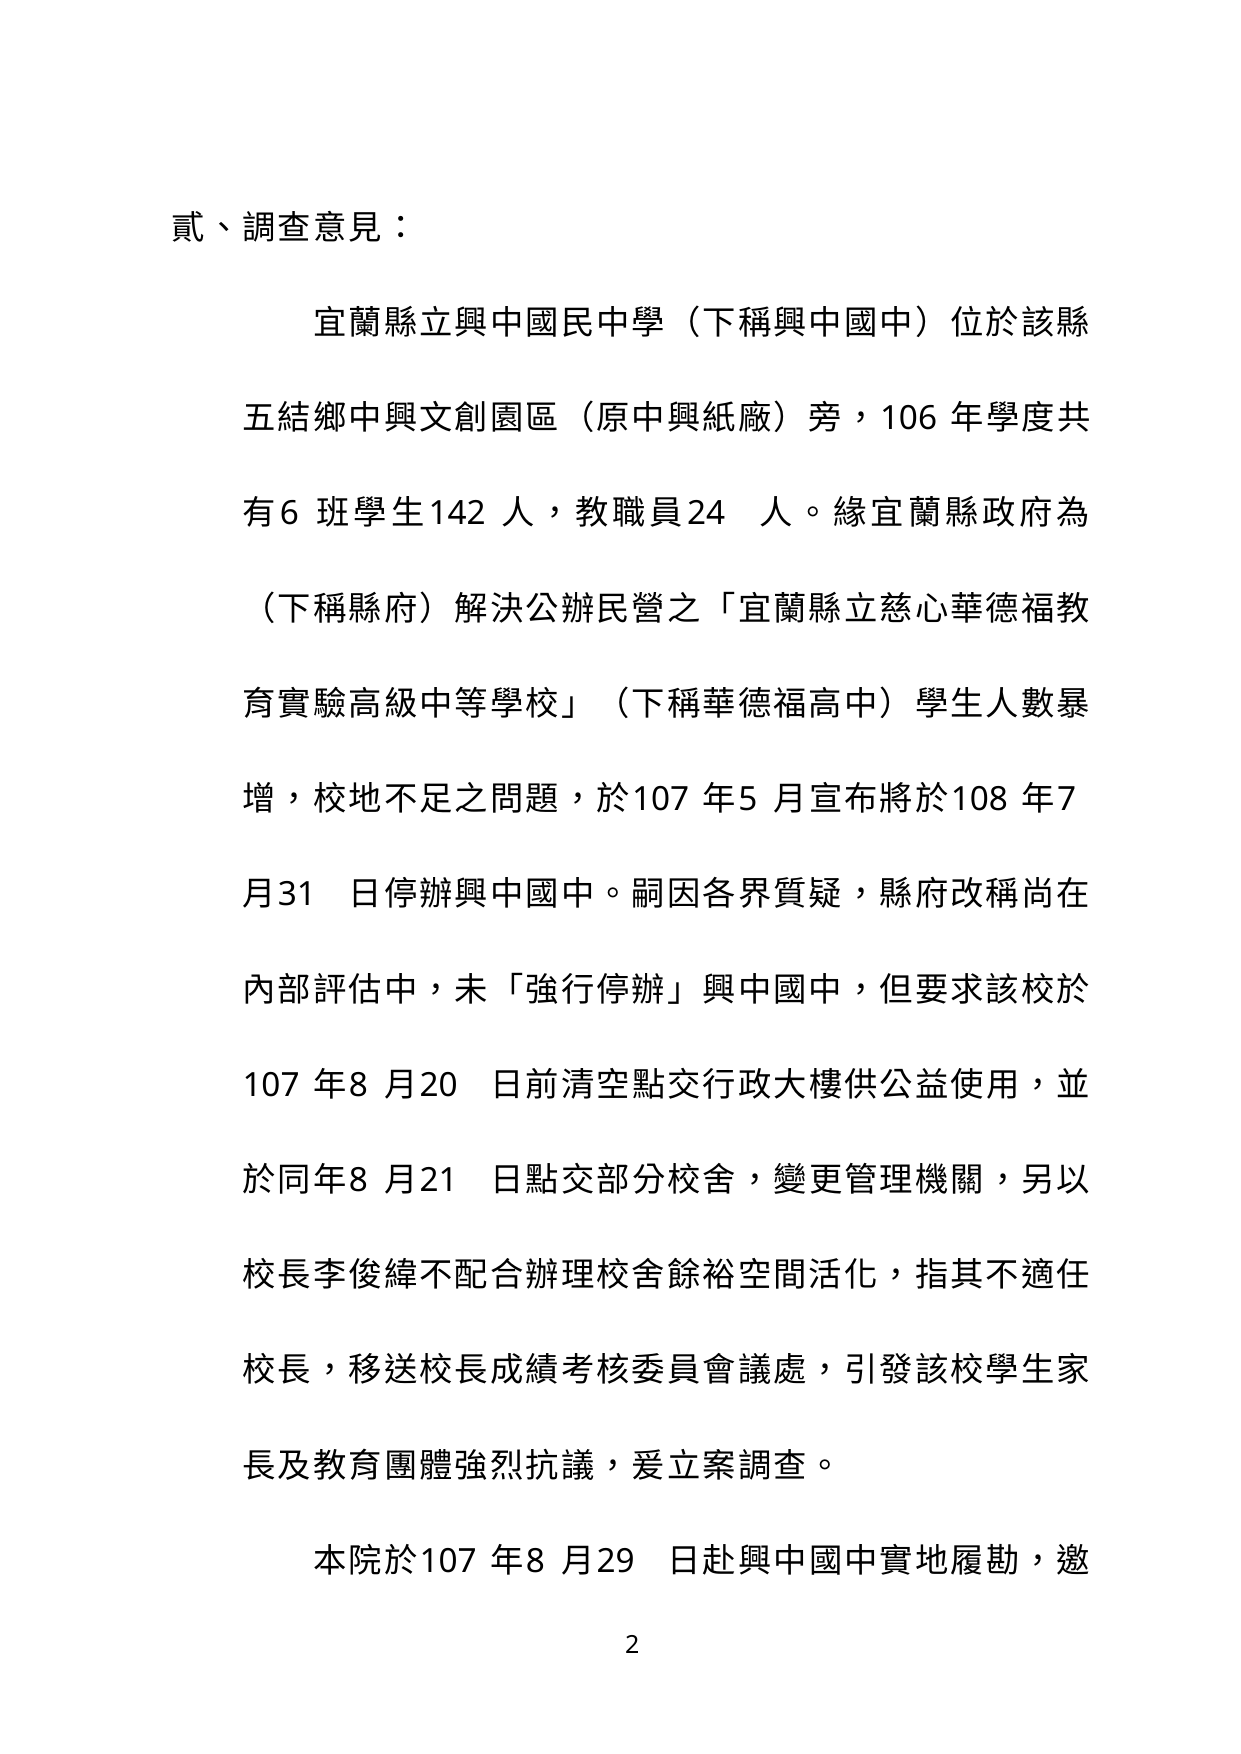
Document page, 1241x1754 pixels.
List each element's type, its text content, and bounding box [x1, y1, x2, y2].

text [242, 1510, 1092, 1605]
text 宜蘭縣立興中國民中學（下稱興中國中）位於該縣五結鄉中興文創園區（原中興紙廠）旁，106年學度共有6班學生142人，教職員24人。緣宜蘭縣政府為（下稱縣府）解決公辦民營之「宜蘭縣立慈心華德福教育實驗高級中等學校」（下稱華德福高中）學生人數暴增，校地不足之問題，於107年5月宣布將於108年7月31日停辦興中國中。嗣因各界質疑，縣府改稱尚在內部評估中，未「強行停辦」興中國中，但要求該校於107年8月20日前清空點交行政大樓供公益使用，並於同年8月21日點交部分校舍，變更管理機關，另以校長李俊緯不配合辦理校舍餘裕空間活化，指其不適任校長，移送校長成績考核委員會議處，引發該校學生家長及教育團體強烈抗議，爰立案調查。 [242, 272, 1092, 1510]
subtitle 調查意見： [171, 177, 1092, 272]
